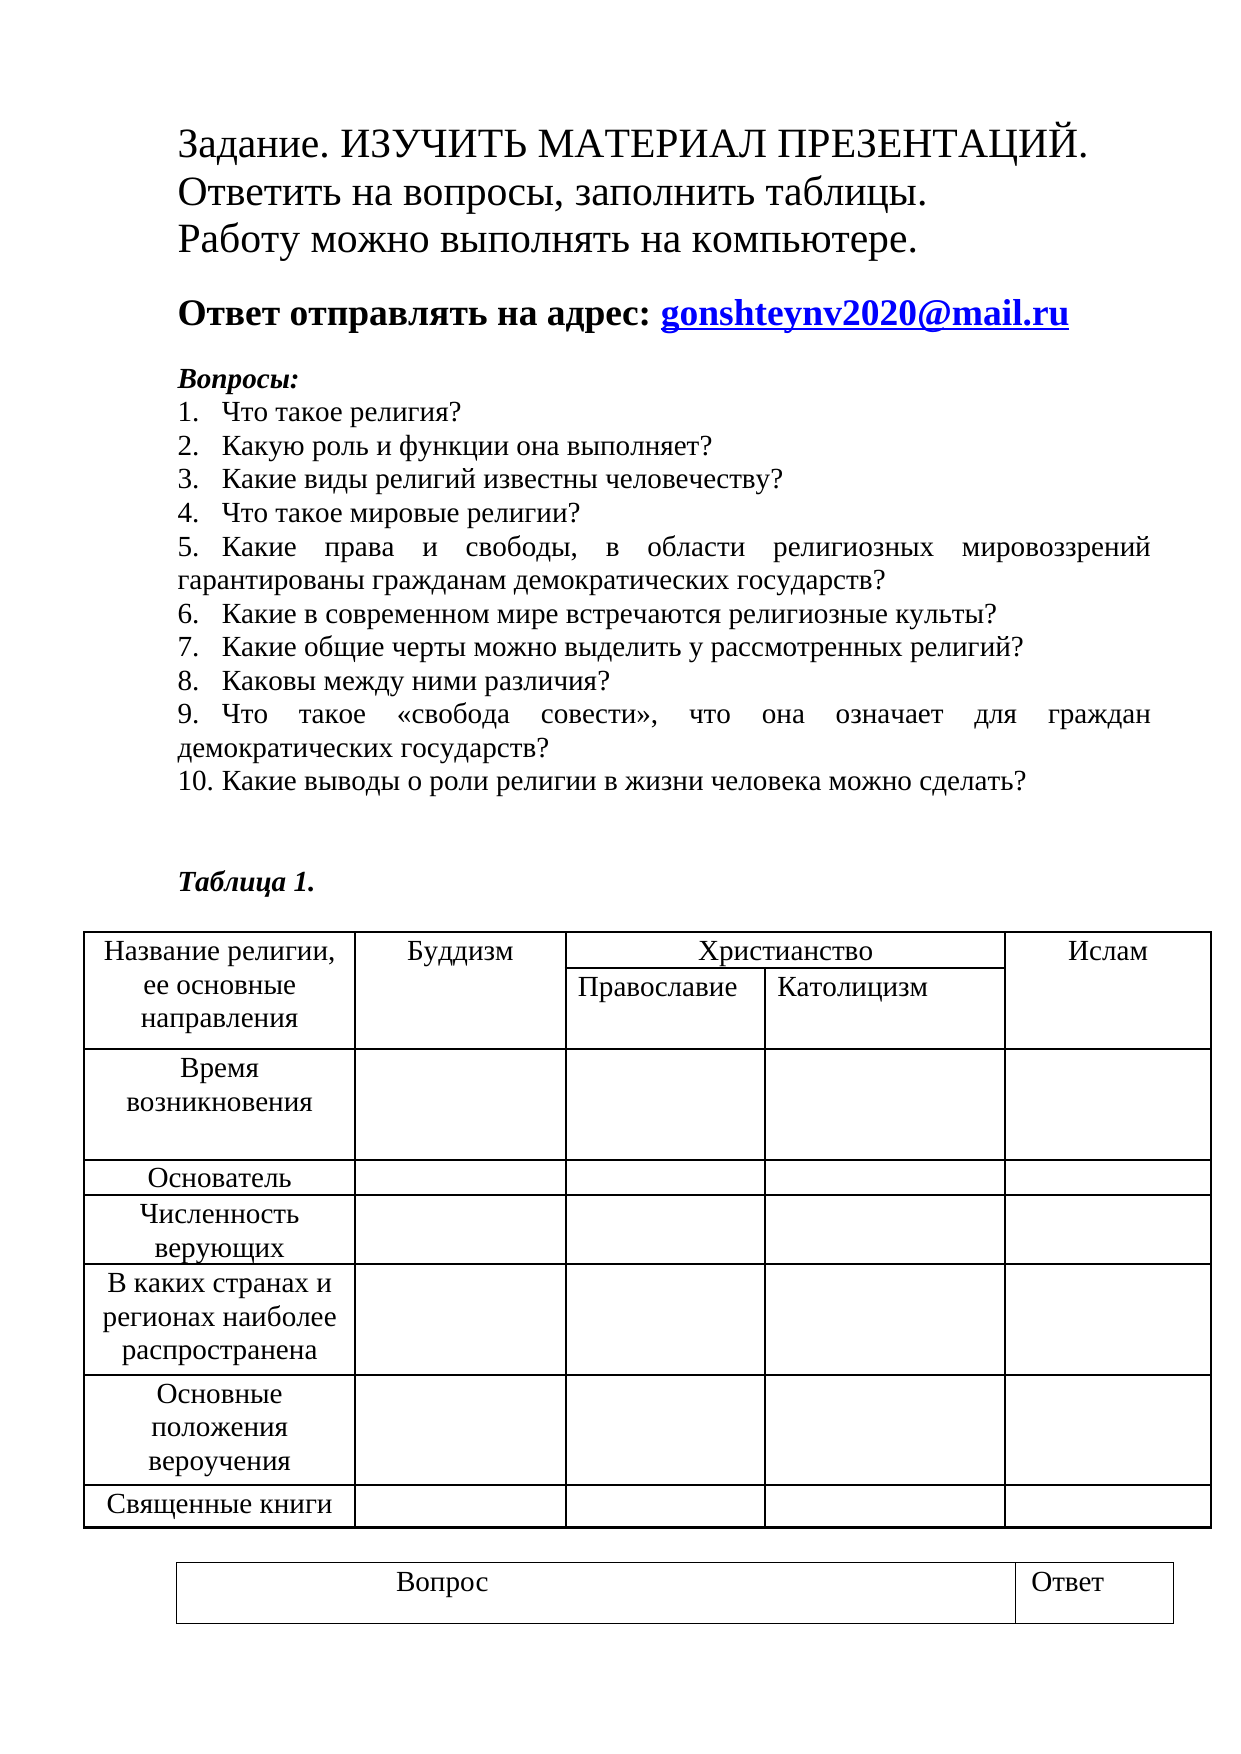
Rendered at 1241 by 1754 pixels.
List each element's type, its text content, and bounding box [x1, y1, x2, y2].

list Какие выводы о роли религии в жизни человека можно сделать? [177, 763, 1152, 797]
table_cell Православие [567, 969, 764, 1048]
list Какие в современном мире встречаются религиозные культы? [177, 596, 1152, 629]
list Что такое мировые религии? [177, 495, 1152, 529]
table_cell [356, 1196, 565, 1263]
table_cell [567, 1196, 764, 1263]
table_cell [567, 1265, 764, 1374]
list Какую роль и функции она выполняет? [177, 428, 1152, 462]
table_cell [1006, 1486, 1210, 1526]
list Что такое религия? [177, 394, 1152, 428]
table_cell [567, 1376, 764, 1484]
text Ответ отправлять на адрес: gonshteynv2020@mail.ru [177, 291, 1152, 334]
table_cell [1006, 1050, 1210, 1158]
table_cell [766, 1486, 1004, 1526]
list Какие виды религий известны человечеству? [177, 462, 1152, 495]
table_cell [766, 1265, 1004, 1374]
table_cell [356, 1161, 565, 1194]
table_cell [766, 1376, 1004, 1484]
text Работу можно выполнять на компьютере. [177, 214, 1152, 262]
table_cell Время возникновения [85, 1050, 354, 1158]
table_header Ответ [1016, 1563, 1173, 1623]
text Задание. ИЗУЧИТЬ МАТЕРИАЛ ПРЕЗЕНТАЦИЙ. Ответить на вопросы, заполнить таблицы. [177, 118, 1152, 214]
list Какие общие черты можно выделить у рассмотренных религий? [177, 629, 1152, 663]
table_cell [567, 1161, 764, 1194]
table_cell [567, 1486, 764, 1526]
text Таблица 1. [177, 864, 1152, 898]
table_cell [1006, 1196, 1210, 1263]
table_cell Католицизм [766, 969, 1004, 1048]
table_header Ислам [1006, 933, 1210, 1048]
list Какие права и свободы, в области религиозных мировоззрений гарантированы гражданам демократических государств? [177, 529, 1152, 596]
table_cell Численность верующих [85, 1196, 354, 1263]
table_cell Основные положения вероучения [85, 1376, 354, 1484]
table_cell [356, 1050, 565, 1158]
table_cell [356, 1376, 565, 1484]
table_cell [1006, 1376, 1210, 1484]
table_cell [567, 1050, 764, 1158]
table_cell [766, 1050, 1004, 1158]
table_header Буддизм [356, 933, 565, 1048]
list Каковы между ними различия? [177, 663, 1152, 696]
table_cell [766, 1196, 1004, 1263]
table_cell Основатель [85, 1161, 354, 1194]
table_cell [356, 1265, 565, 1374]
table_cell Священные книги [85, 1486, 354, 1526]
table_header Название религии, ее основные направления [85, 933, 354, 1048]
text Вопросы: [177, 361, 1152, 394]
table_cell В каких странах и регионах наиболее распространена [85, 1265, 354, 1374]
table_header Вопрос [177, 1563, 1015, 1623]
list Что такое «свобода совести», что она означает для граждан демократических государств? [177, 696, 1152, 763]
table_cell [1006, 1265, 1210, 1374]
table_cell [356, 1486, 565, 1526]
table_cell [1006, 1161, 1210, 1194]
table_header Христианство [567, 933, 1004, 967]
table_cell [766, 1161, 1004, 1194]
